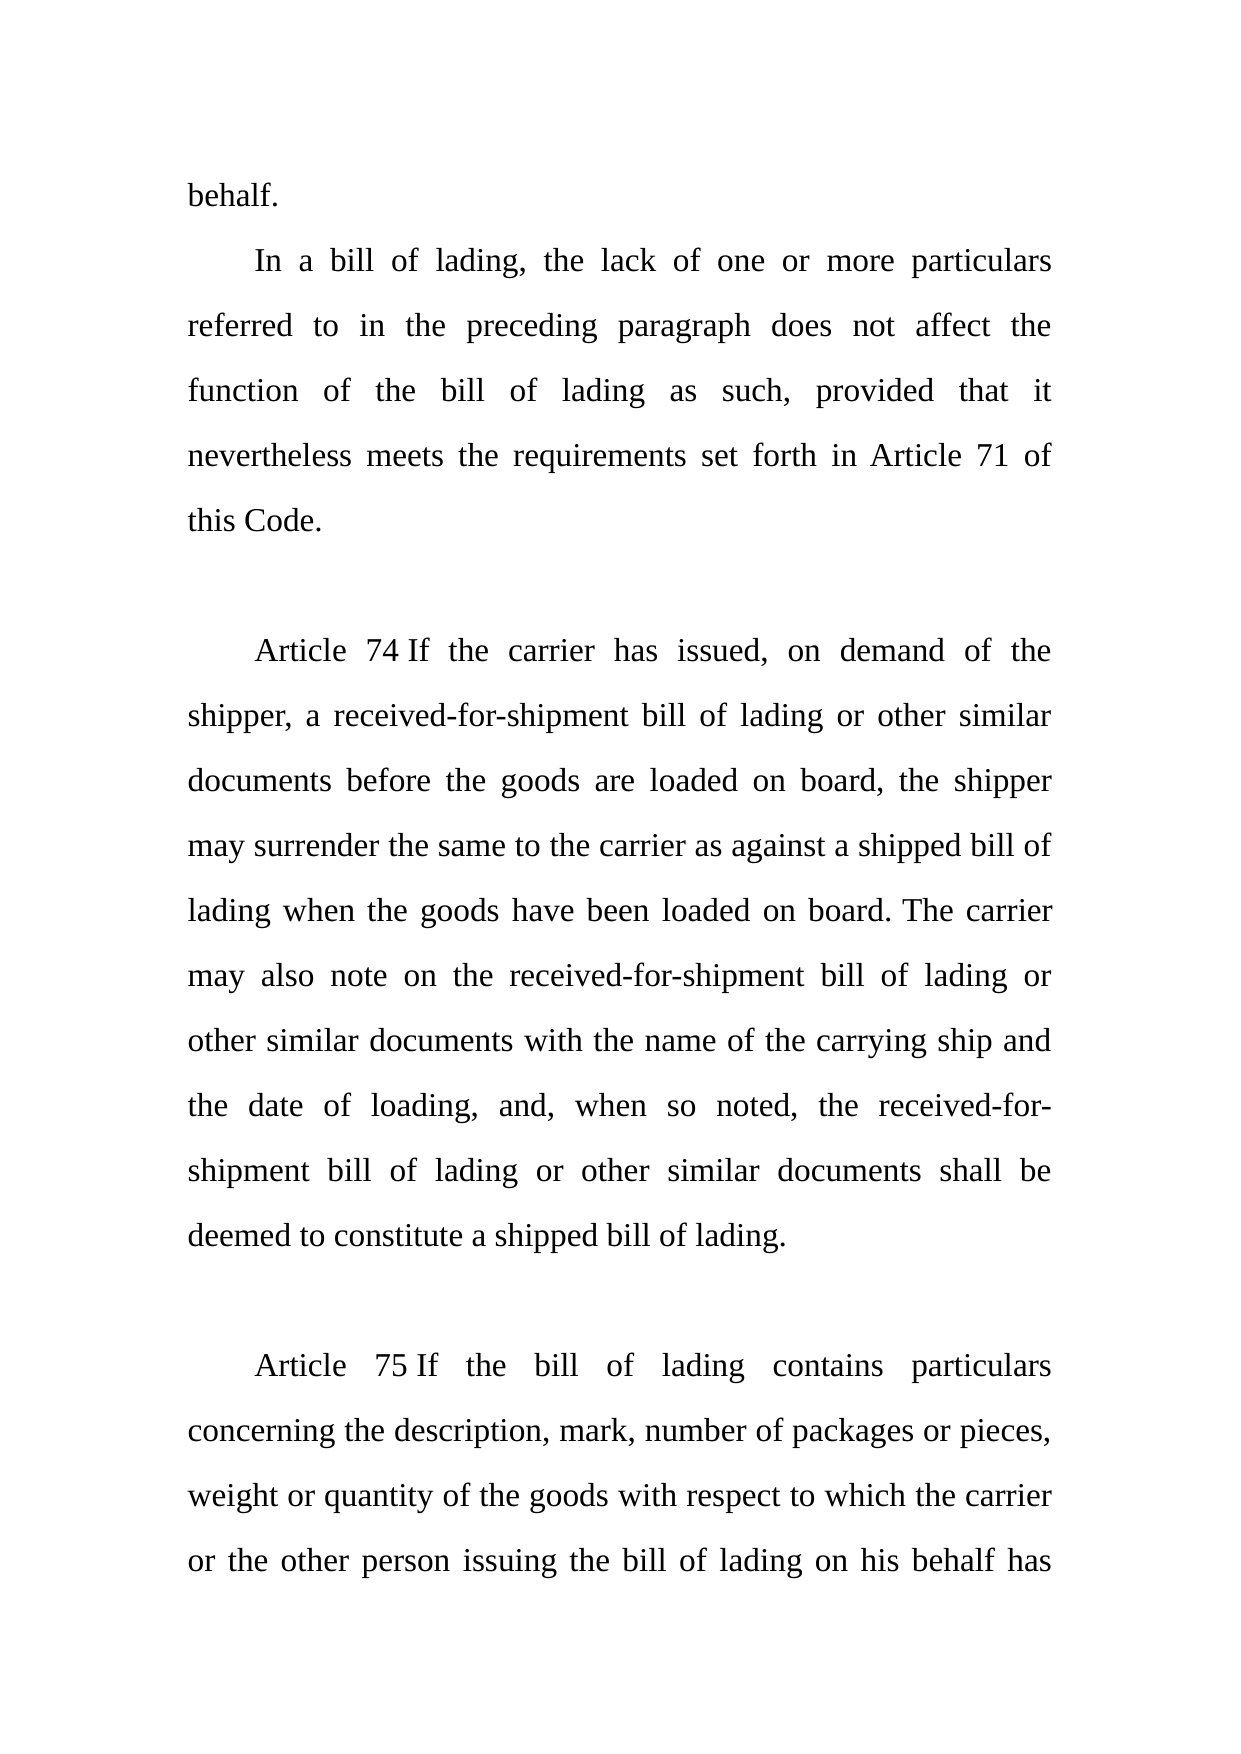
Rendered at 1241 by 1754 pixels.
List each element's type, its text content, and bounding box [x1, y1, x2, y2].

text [187, 162, 1053, 227]
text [187, 1332, 1053, 1592]
text Article 74 If the carrier has issued, on demand of the shipper, a received-for-shipment bill of lading or other similar documents before the goods are loaded on board, the shipper may surrender the same to the carrier as against a shipped bill of lading when the goods have been loaded on board. The carrier may also note on the received-for-shipment bill of lading or other similar documents with the name of the carrying ship and the date of loading, and, when so noted, the received-for-shipment bill of lading or other similar documents shall be deemed to constitute a shipped bill of lading. [187, 617, 1053, 1267]
text In a bill of lading, the lack of one or more particulars referred to in the preceding paragraph does not affect the function of the bill of lading as such, provided that it nevertheless meets the requirements set forth in Article 71 of this Code. [187, 227, 1053, 552]
